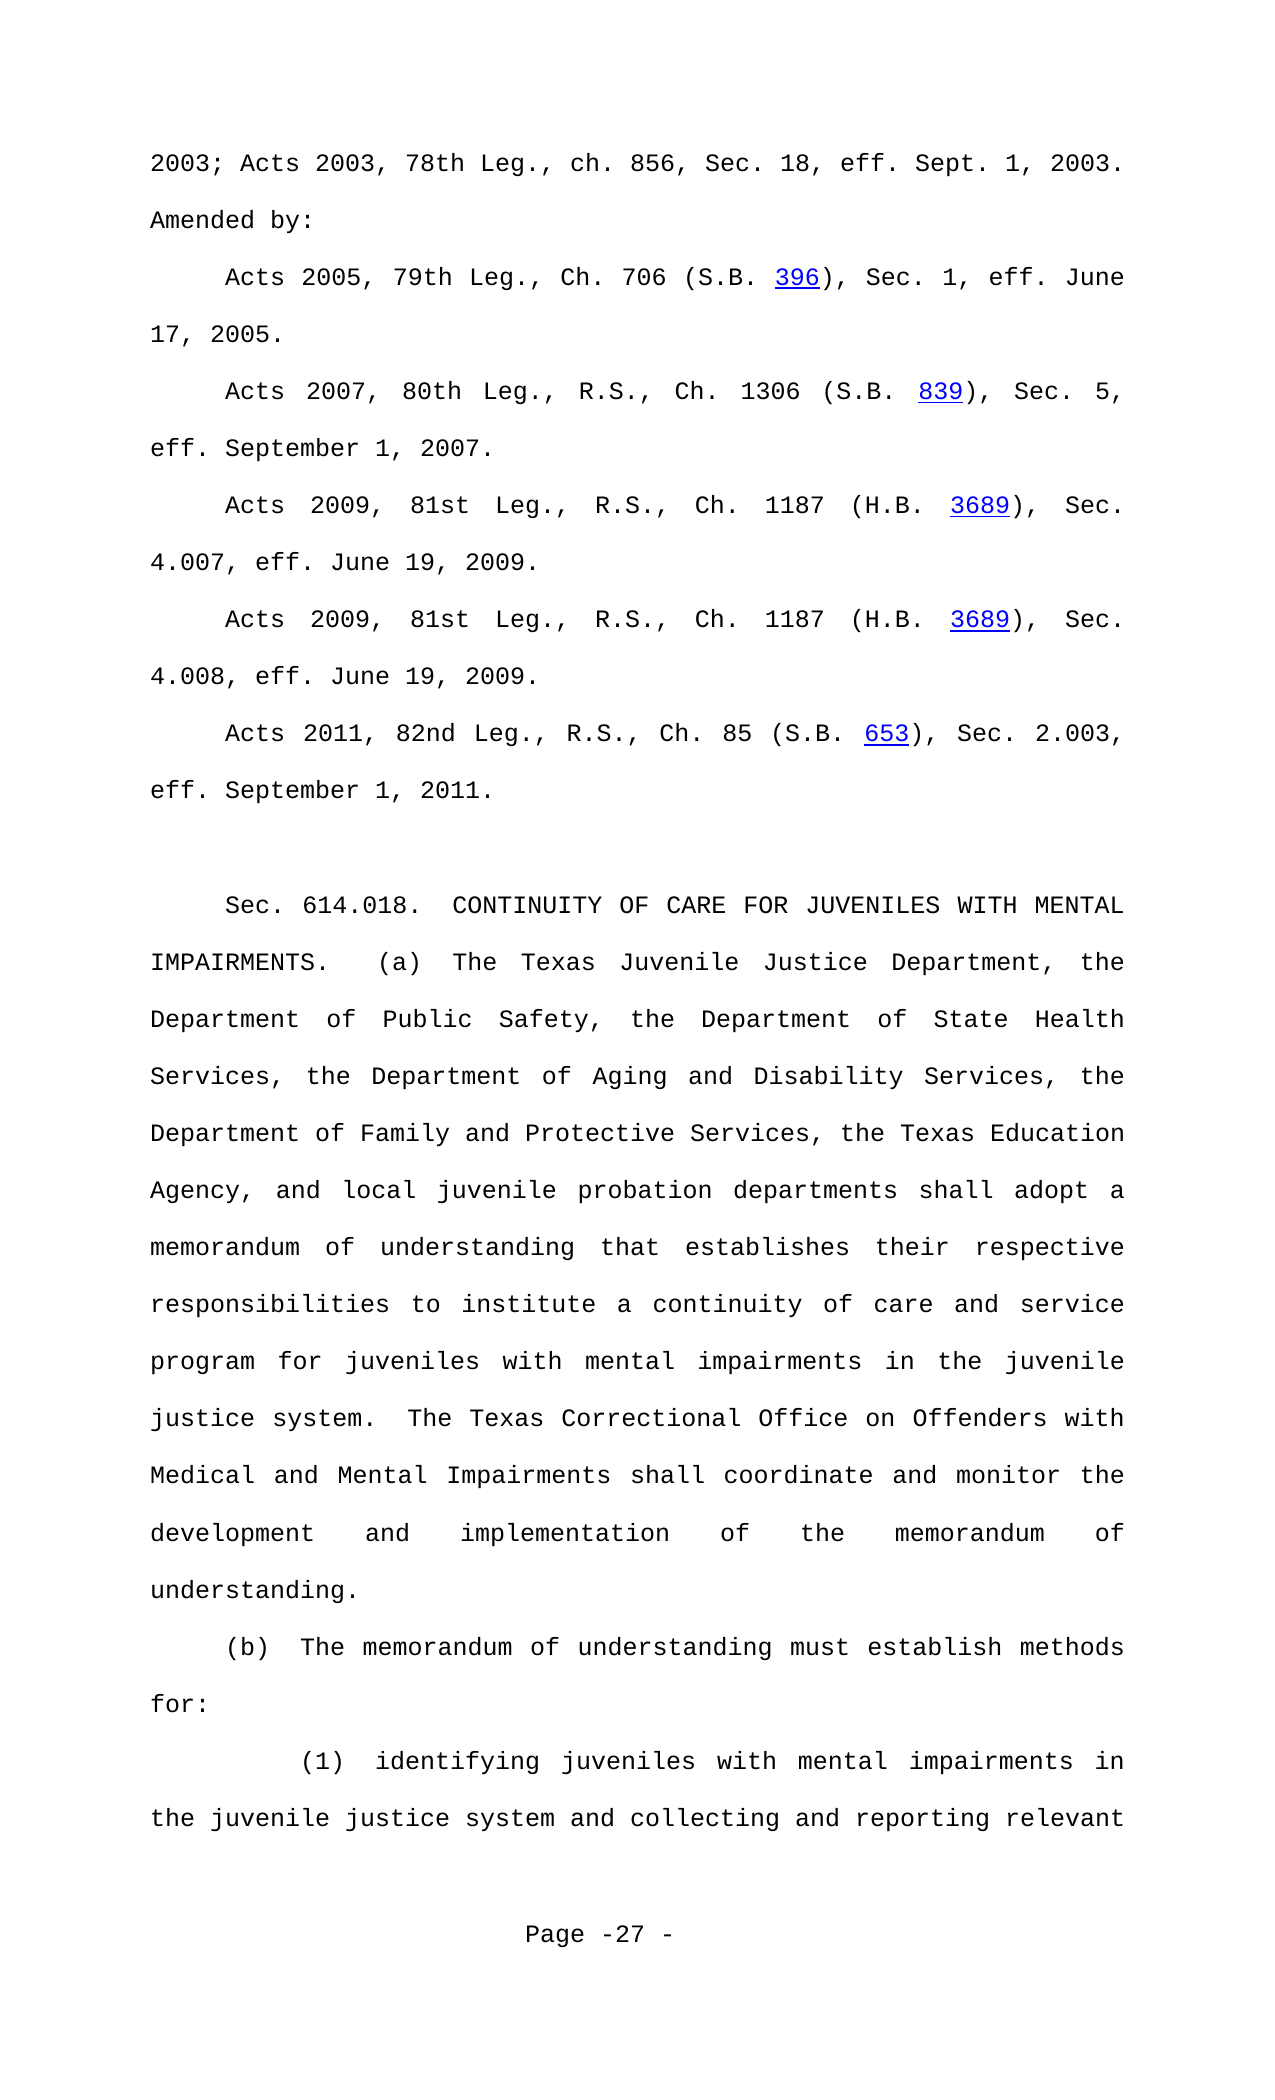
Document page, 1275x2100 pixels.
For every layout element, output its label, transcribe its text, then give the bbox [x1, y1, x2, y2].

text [150, 150, 1125, 178]
text Acts 2011, 82nd Leg., R.S., Ch. 85 (S.B. 653), Sec. 2.003, eff. September 1, 2011. [150, 721, 1125, 806]
text Acts 2007, 80th Leg., R.S., Ch. 1306 (S.B. 839), Sec. 5, eff. September 1, 2007. [150, 378, 1125, 464]
text (b) The memorandum of understanding must establish methods for: [150, 1634, 1125, 1720]
text Amended by: [150, 207, 1125, 236]
text Acts 2009, 81st Leg., R.S., Ch. 1187 (H.B. 3689), Sec. 4.007, eff. June 19, 2009. [150, 492, 1125, 578]
text Sec. 614.018. CONTINUITY OF CARE FOR JUVENILES WITH MENTAL IMPAIRMENTS. (a) The Texas Juvenile Justice Department, the Department of Public Safety, the Department of State Health Services, the Department of Aging and Disability Services, the Department of Family and Protective Services, the Texas Education Agency, and local juvenile probation departments shall adopt a memorandum of understanding that establishes their respective responsibilities to institute a continuity of care and service program for juveniles with mental impairments in the juvenile justice system. The Texas Correctional Office on Offenders with Medical and Mental Impairments shall coordinate and monitor the development and implementation of the memorandum of understanding. [150, 892, 1125, 1606]
text Acts 2005, 79th Leg., Ch. 706 (S.B. 396), Sec. 1, eff. June 17, 2005. [150, 264, 1125, 350]
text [150, 1748, 1125, 1834]
text Acts 2009, 81st Leg., R.S., Ch. 1187 (H.B. 3689), Sec. 4.008, eff. June 19, 2009. [150, 607, 1125, 692]
